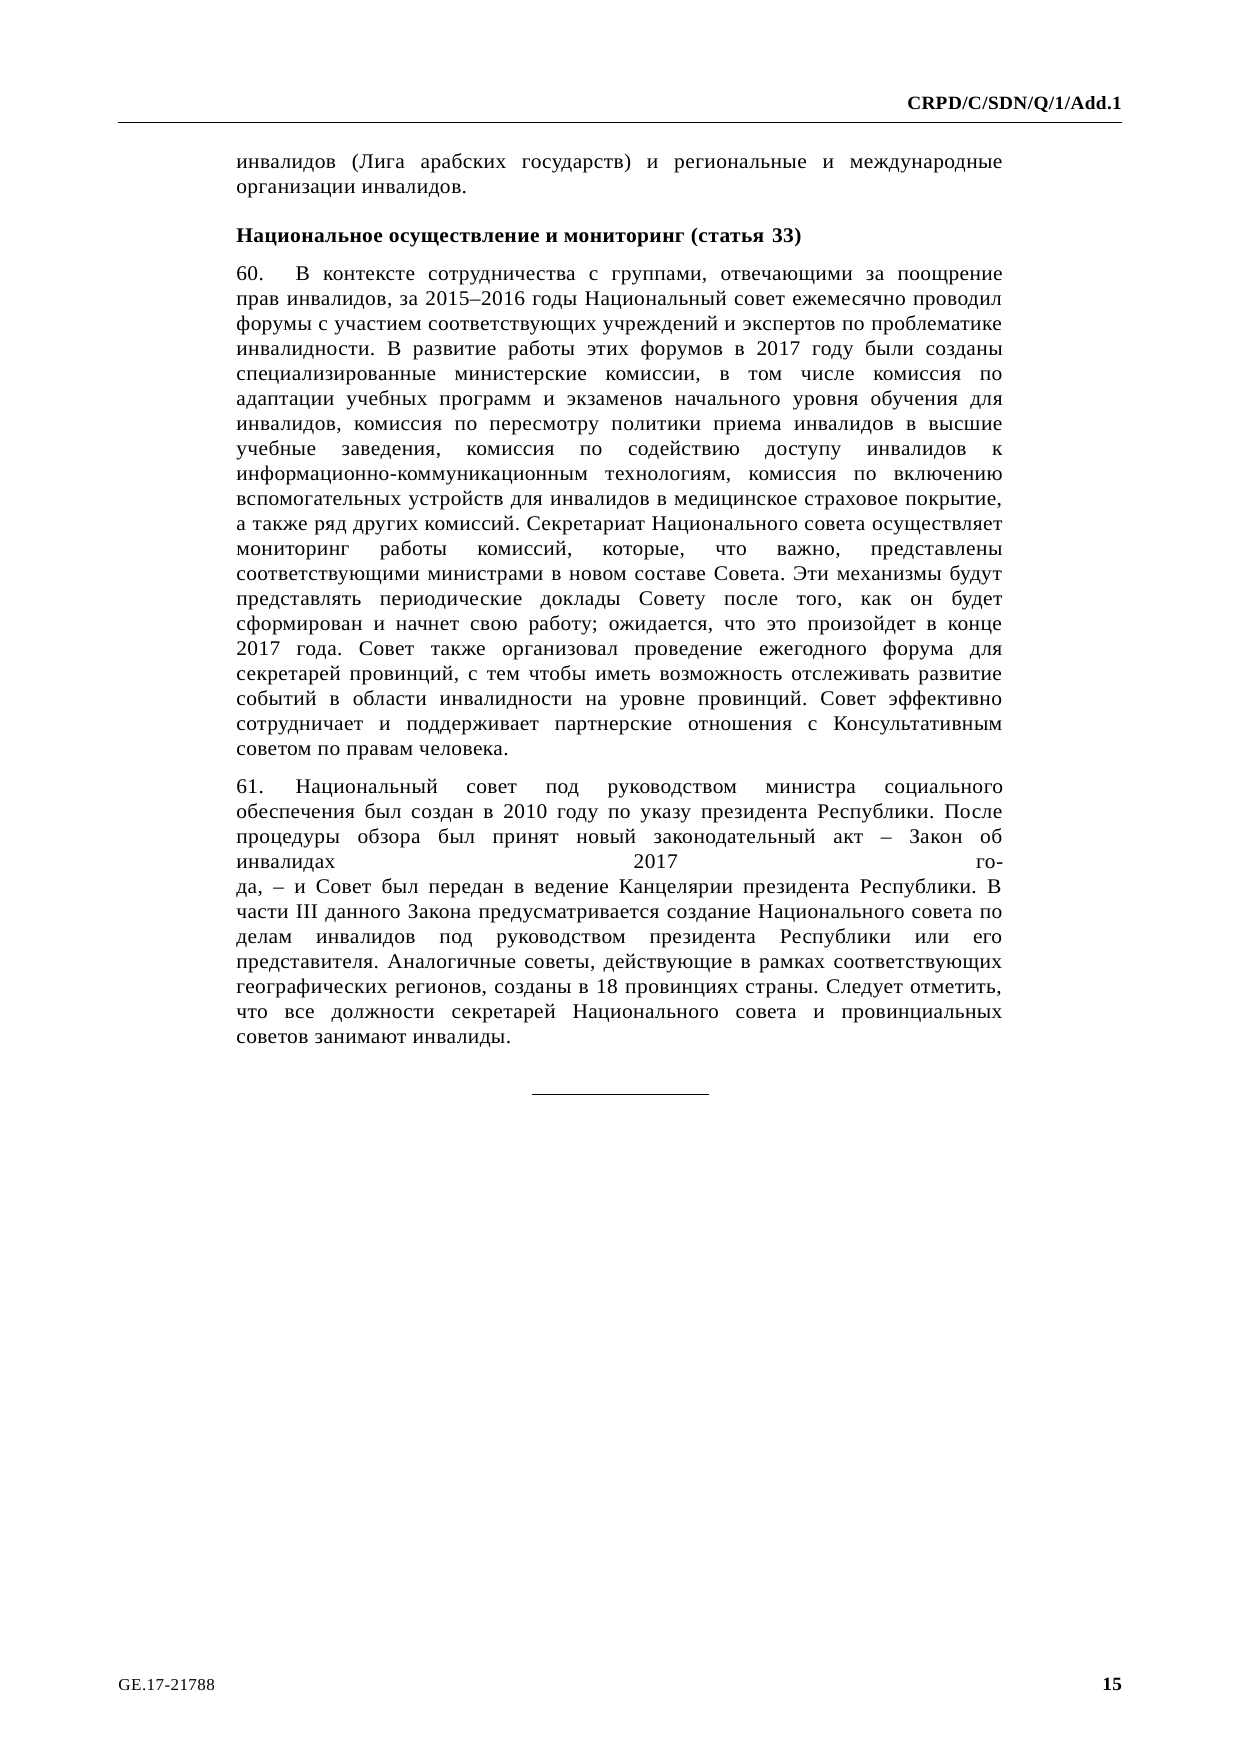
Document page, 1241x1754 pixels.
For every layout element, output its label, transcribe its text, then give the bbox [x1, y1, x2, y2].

text 61. Национальный совет под руководством министра социального обеспечения был создан в 2010 году по указу президента Республики. После процедуры обзора был принят новый законодательный акт – Закон об инвалидах 2017 го- да, – и Совет был передан в ведение Канцелярии президента Республики. В части III данного Закона предусматривается создание Национального совета по делам инвалидов под руководством президента Республики или его представителя. Аналогичные советы, действующие в рамках соответствующих географических регионов, созданы в 18 провинциях страны. Следует отметить, что все должности секретарей Национального совета и провинциальных советов занимают инвалиды. [236, 773, 1004, 1048]
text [236, 148, 1004, 198]
text 60. В контексте сотрудничества с группами, отвечающими за поощрение прав инвалидов, за 2015–2016 годы Национальный совет ежемесячно проводил форумы с участием соответствующих учреждений и экспертов по проблематике инвалидности. В развитие работы этих форумов в 2017 году были созданы специализированные министерские комиссии, в том числе комиссия по адаптации учебных программ и экзаменов начального уровня обучения для инвалидов, комиссия по пересмотру политики приема инвалидов в высшие учебные заведения, комиссия по содействию доступу инвалидов к информационно-коммуникационным технологиям, комиссия по включению вспомогательных устройств для инвалидов в медицинское страховое покрытие, а также ряд других комиссий. Секретариат Национального совета осуществляет мониторинг работы комиссий, которые, что важно, представлены соответствующими министрами в новом составе Совета. Эти механизмы будут представлять периодические доклады Совету после того, как он будет сформирован и начнет свою работу; ожидается, что это произойдет в конце 2017 года. Совет также организовал проведение ежегодного форума для секретарей провинций, с тем чтобы иметь возможность отслеживать развитие событий в области инвалидности на уровне провинций. Совет эффективно сотрудничает и поддерживает партнерские отношения с Консультативным советом по правам человека. [236, 260, 1004, 760]
text Национальное осуществление и мониторинг (статья 33) [118, 223, 1004, 248]
